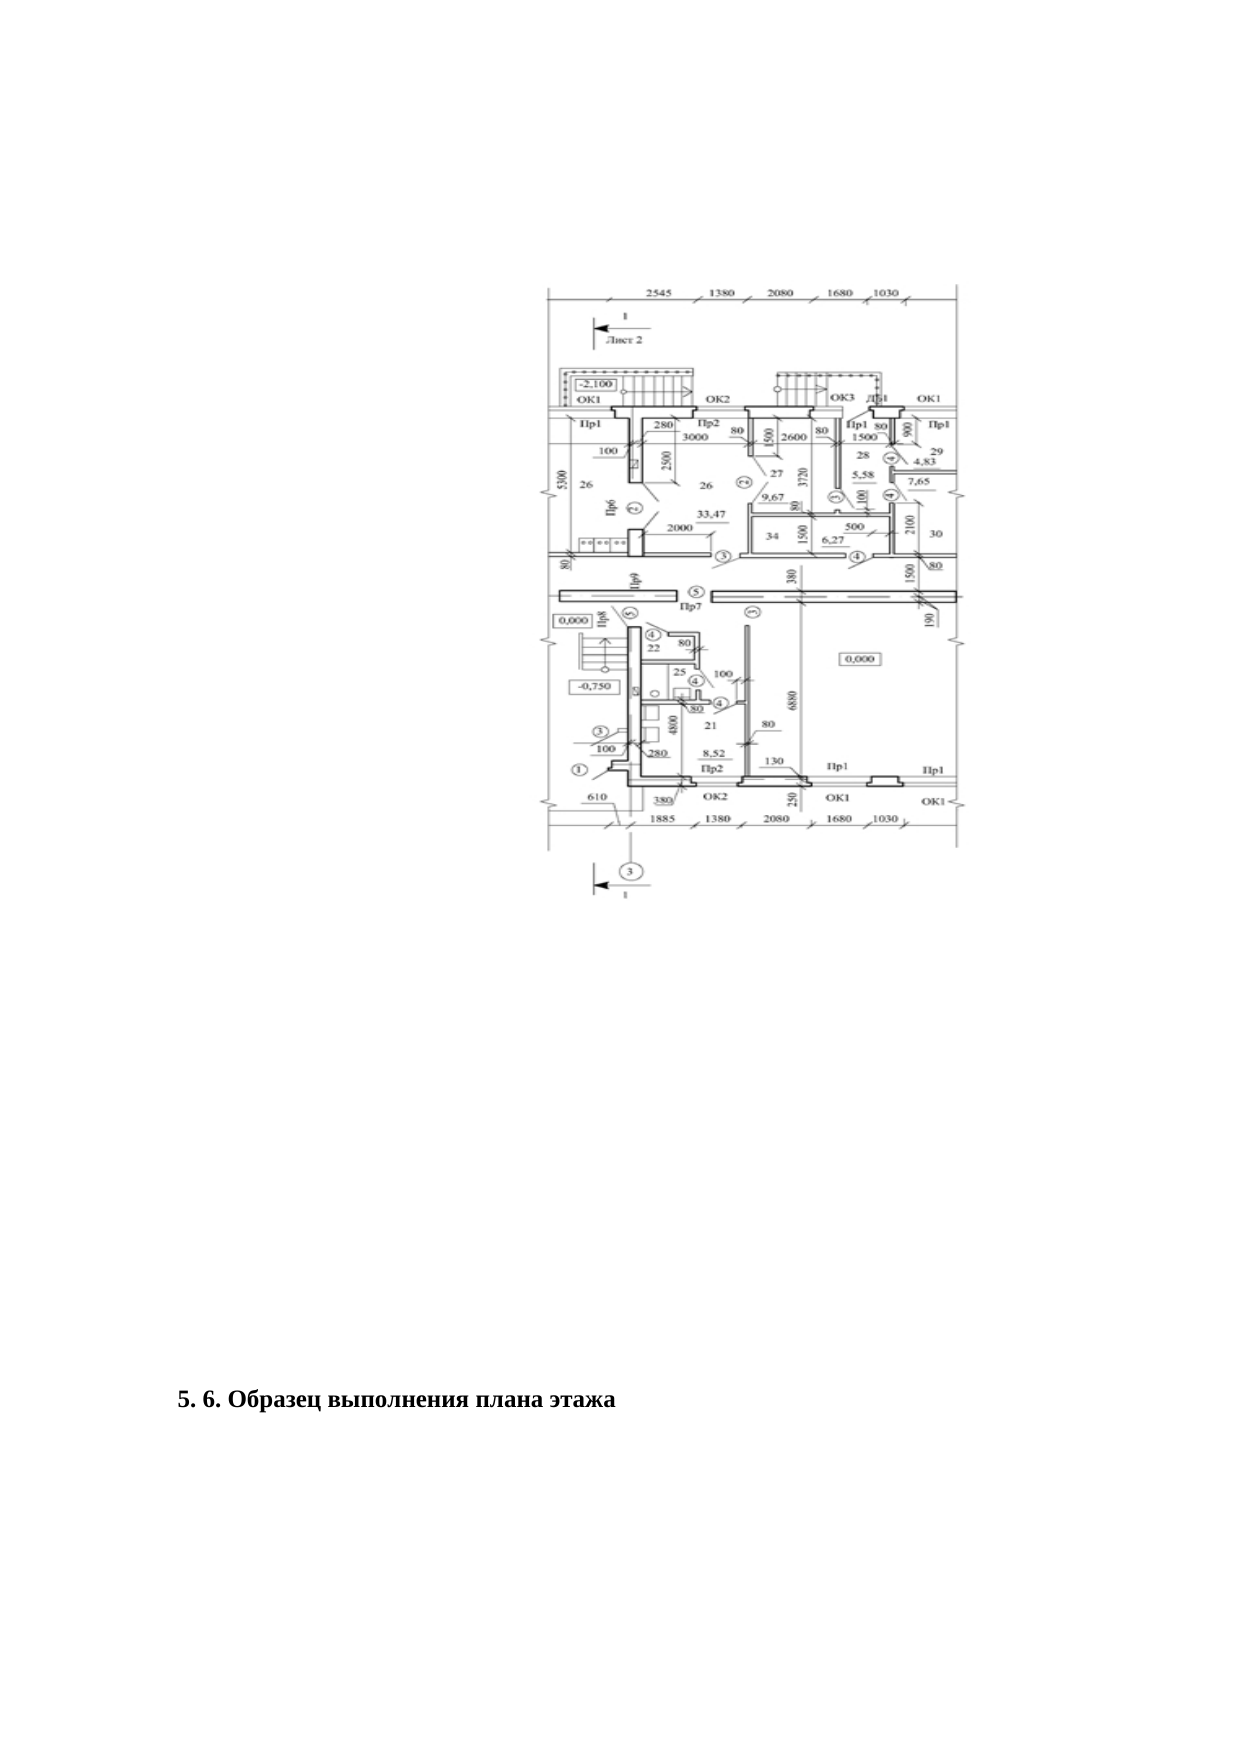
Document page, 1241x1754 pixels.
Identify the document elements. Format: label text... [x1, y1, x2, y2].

picture [177, 175, 1241, 1385]
text 5. 6. Образец выполнения плана этажа [177, 1385, 1152, 1413]
